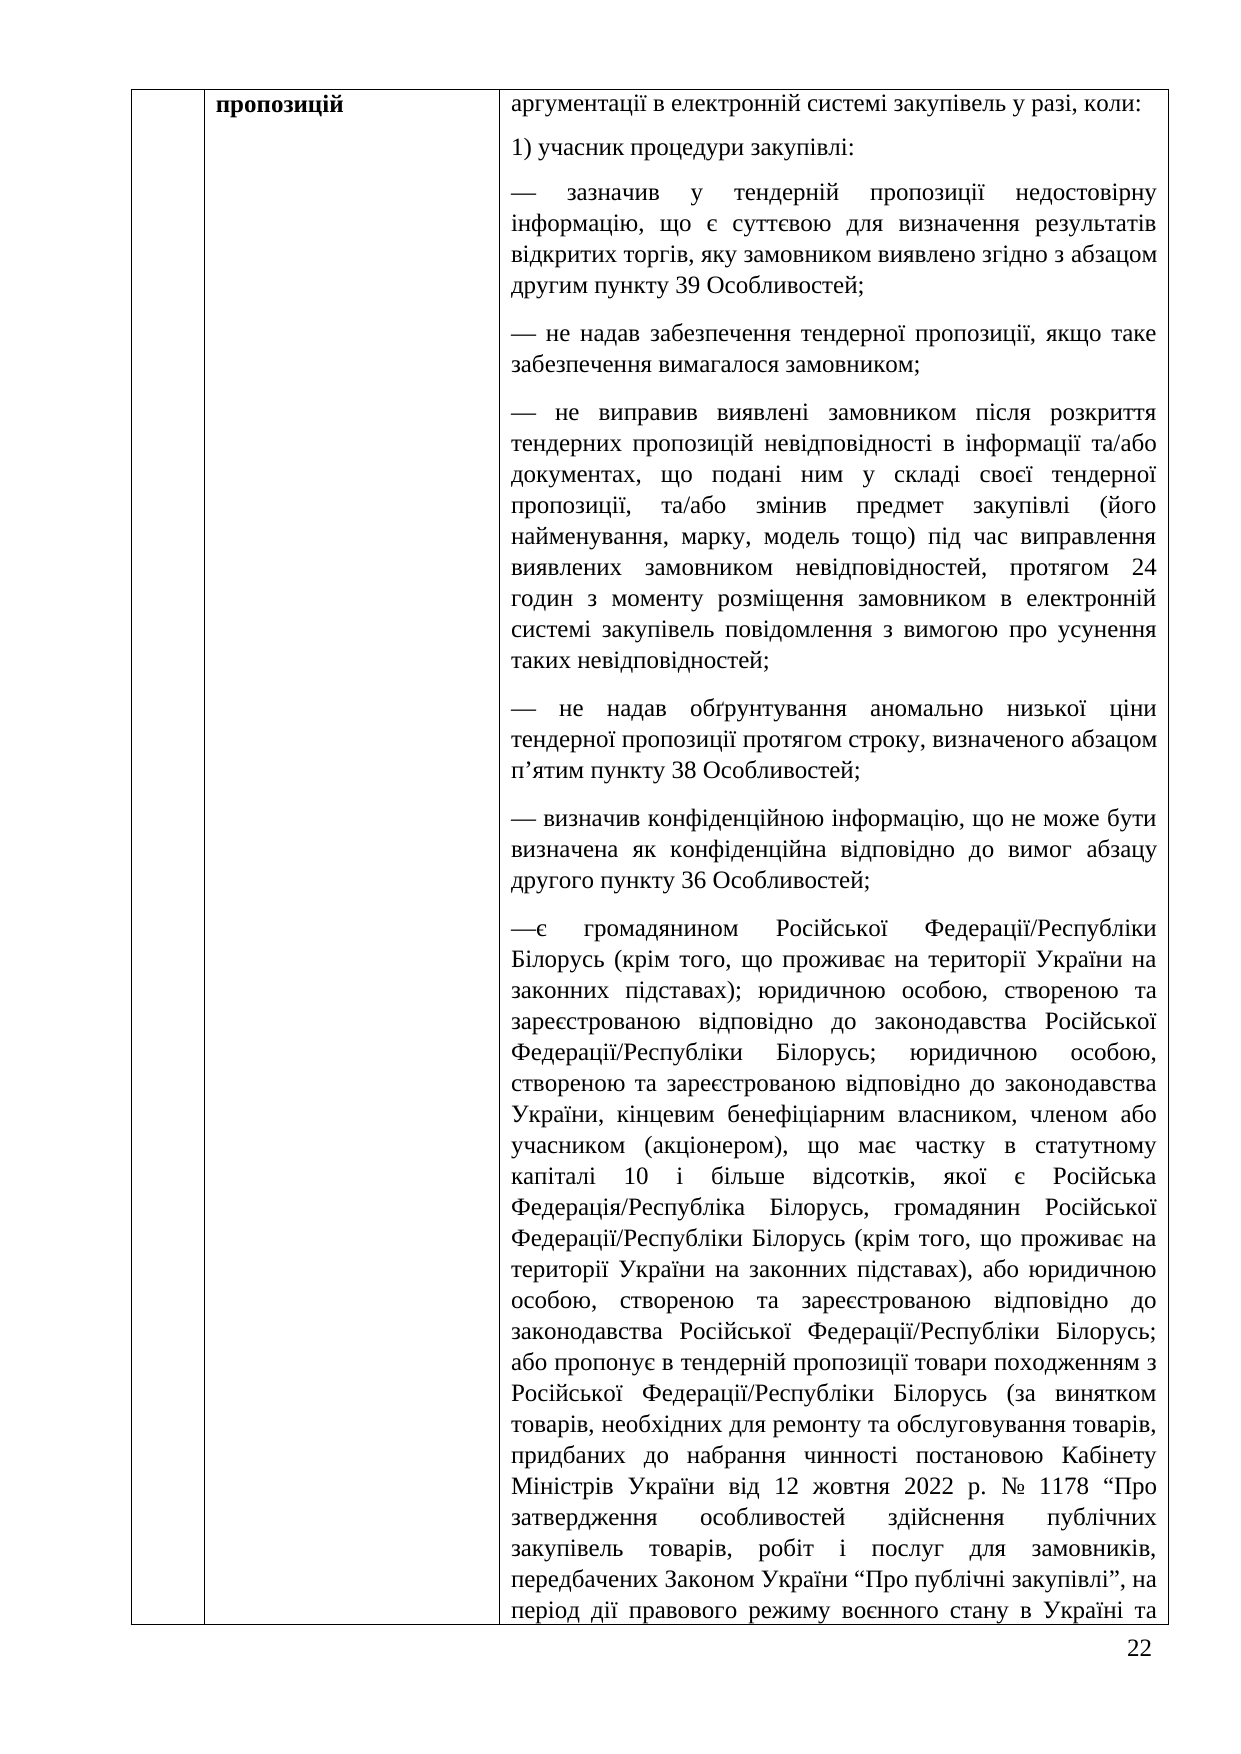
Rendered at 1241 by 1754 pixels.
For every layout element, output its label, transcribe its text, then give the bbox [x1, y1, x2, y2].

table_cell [205, 90, 499, 1624]
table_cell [500, 90, 1168, 1624]
table_cell 3 [132, 90, 204, 1624]
